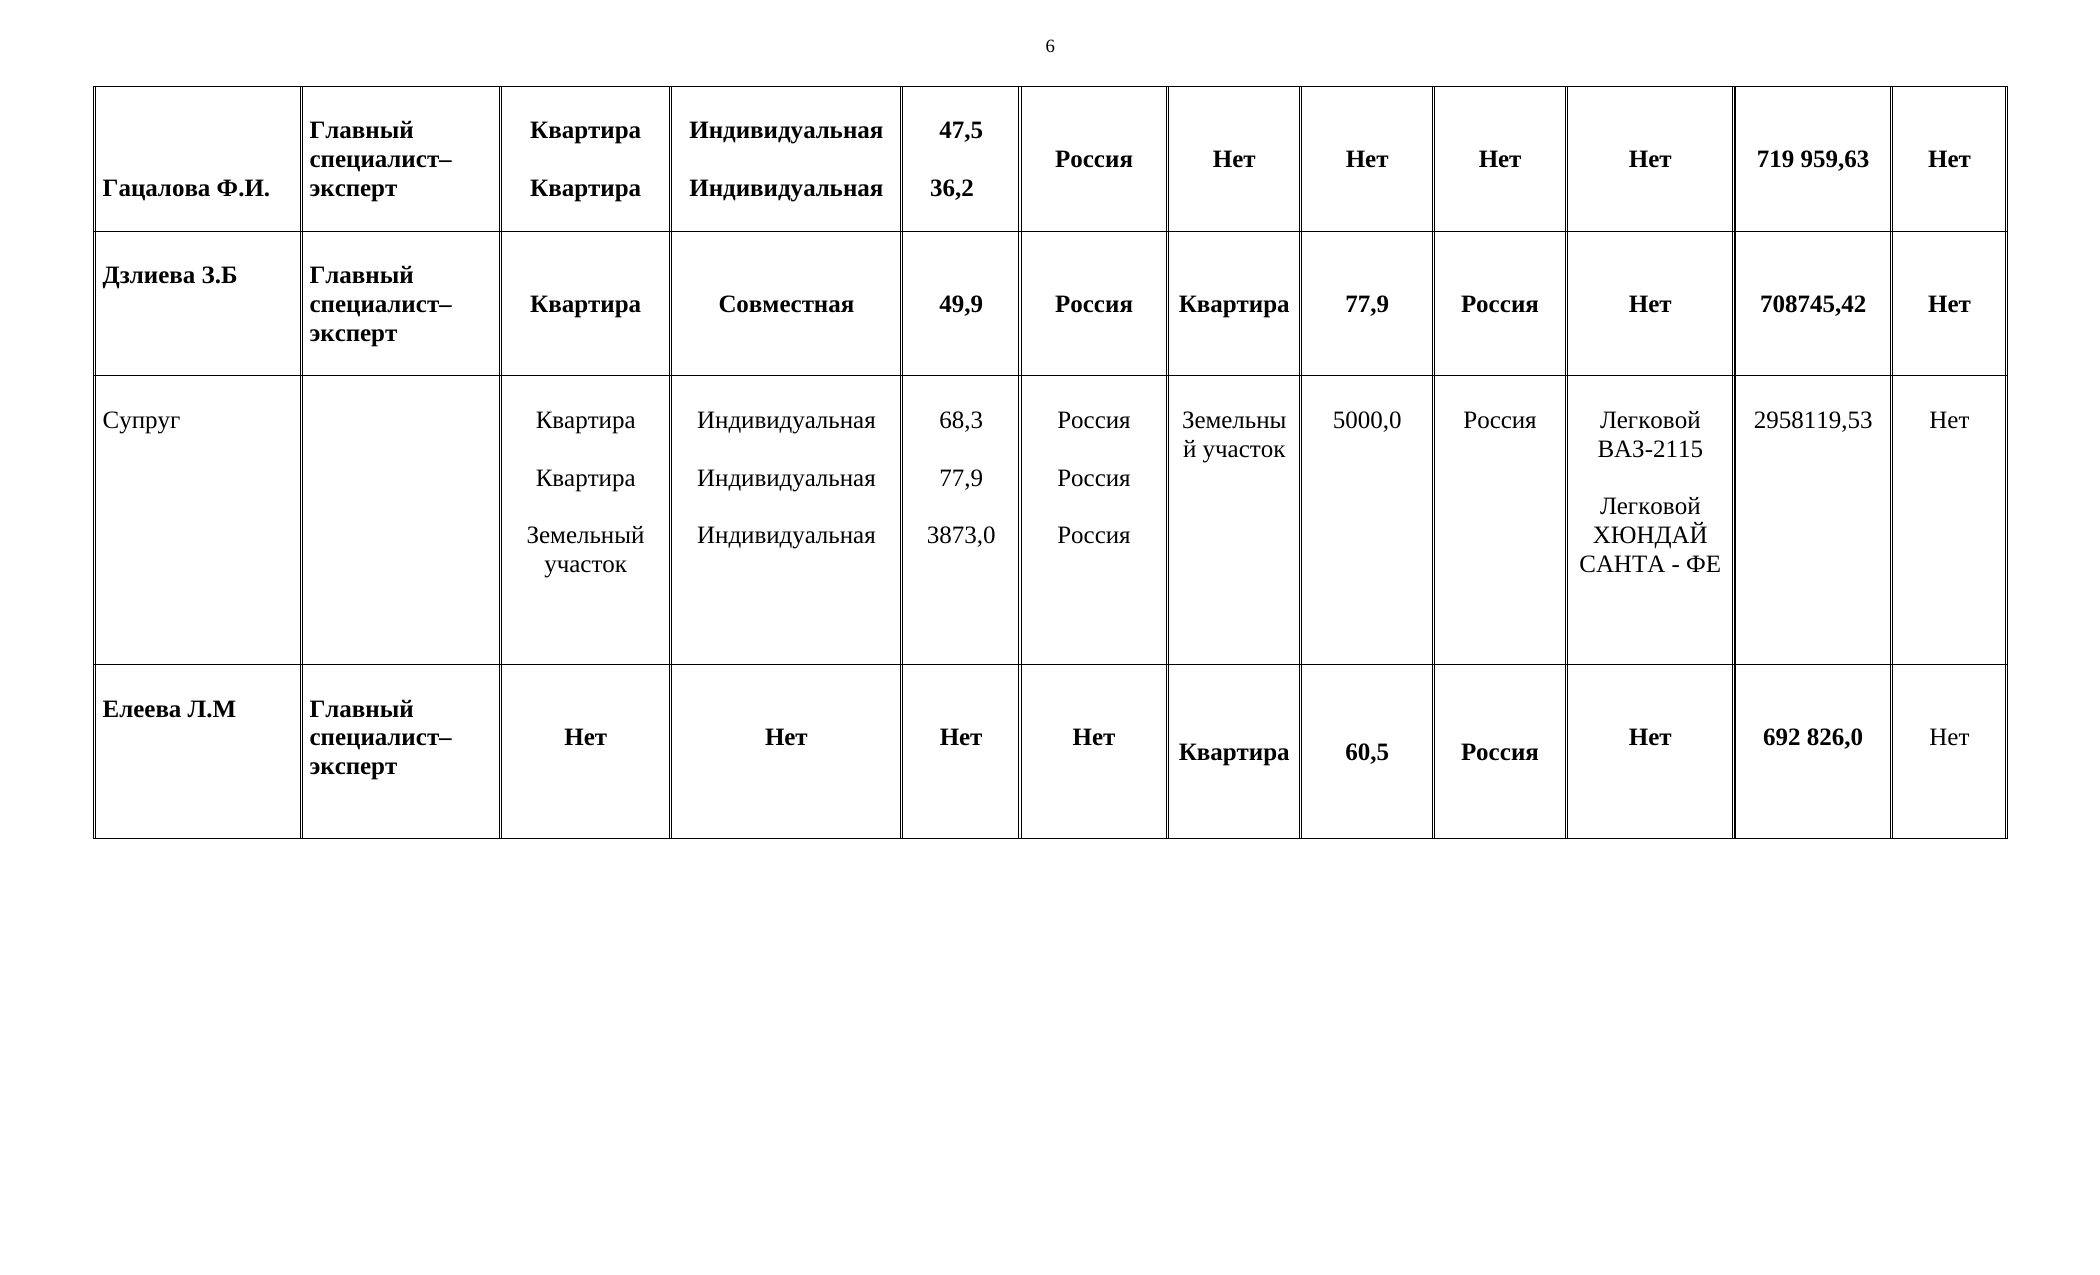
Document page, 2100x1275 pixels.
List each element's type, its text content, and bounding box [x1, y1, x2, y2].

table_cell Главный специалист–эксперт [303, 232, 499, 375]
table_cell Нет [1568, 87, 1732, 231]
table_cell Нет [1568, 665, 1732, 837]
table_cell Индивидуальная Индивидуальная Индивидуальная [672, 376, 900, 664]
table_cell 68,3 77,9 3873,0 [903, 376, 1018, 664]
table_cell Легковой ВАЗ-2115 Легковой ХЮНДАЙ САНТА - ФЕ [1568, 376, 1732, 664]
table_cell Квартира [1169, 665, 1299, 837]
table_cell Нет [1435, 87, 1565, 231]
table_cell 5000,0 [1302, 376, 1432, 664]
table_cell 77,9 [1302, 232, 1432, 375]
table_cell Земельный участок [1169, 376, 1299, 664]
table_cell Россия [1435, 665, 1565, 837]
table_cell Нет [1893, 87, 2005, 231]
table_cell Гацалова Ф.И. [96, 87, 300, 231]
table_cell Супруг [96, 376, 300, 664]
table_cell Квартира Квартира Земельный участок [502, 376, 669, 664]
table_cell 47,5 36,27,5 [903, 87, 1018, 231]
table_cell Нет [1893, 232, 2005, 375]
table_cell Квартира [502, 232, 669, 375]
table_cell Россия [1022, 87, 1166, 231]
table_cell Нет [1169, 87, 1299, 231]
table_cell 49,9 [903, 232, 1018, 375]
table_cell Главный специалист–эксперт [303, 665, 499, 837]
table_cell Нет [1568, 232, 1732, 375]
table_cell Индивидуальная Индивидуальная [672, 87, 900, 231]
table_cell Россия [1435, 376, 1565, 664]
table_cell Россия Россия Россия [1022, 376, 1166, 664]
table_cell Нет [903, 665, 1018, 837]
table_cell Нет [502, 665, 669, 837]
table_cell Квартира [1169, 232, 1299, 375]
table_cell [303, 87, 499, 231]
table_cell 60,5 [1302, 665, 1432, 837]
table_cell 719 959,63 [1736, 87, 1890, 231]
table_cell Россия [1435, 232, 1565, 375]
table_cell Нет [1893, 665, 2005, 837]
table_cell Совместная [672, 232, 900, 375]
table_cell 2958119,53 [1736, 376, 1890, 664]
table_cell 692 826,0 [1736, 665, 1890, 837]
table_cell Квартира Квартира [502, 87, 669, 231]
table_cell [303, 376, 499, 664]
table_cell Дзлиева З.Б [96, 232, 300, 375]
table_cell Нет [672, 665, 900, 837]
table_cell Россия [1022, 232, 1166, 375]
table_cell Нет [1022, 665, 1166, 837]
table_cell Нет [1893, 376, 2005, 664]
table_cell Елеева Л.М [96, 665, 300, 837]
table_cell Нет [1302, 87, 1432, 231]
table_cell 708745,42 [1736, 232, 1890, 375]
